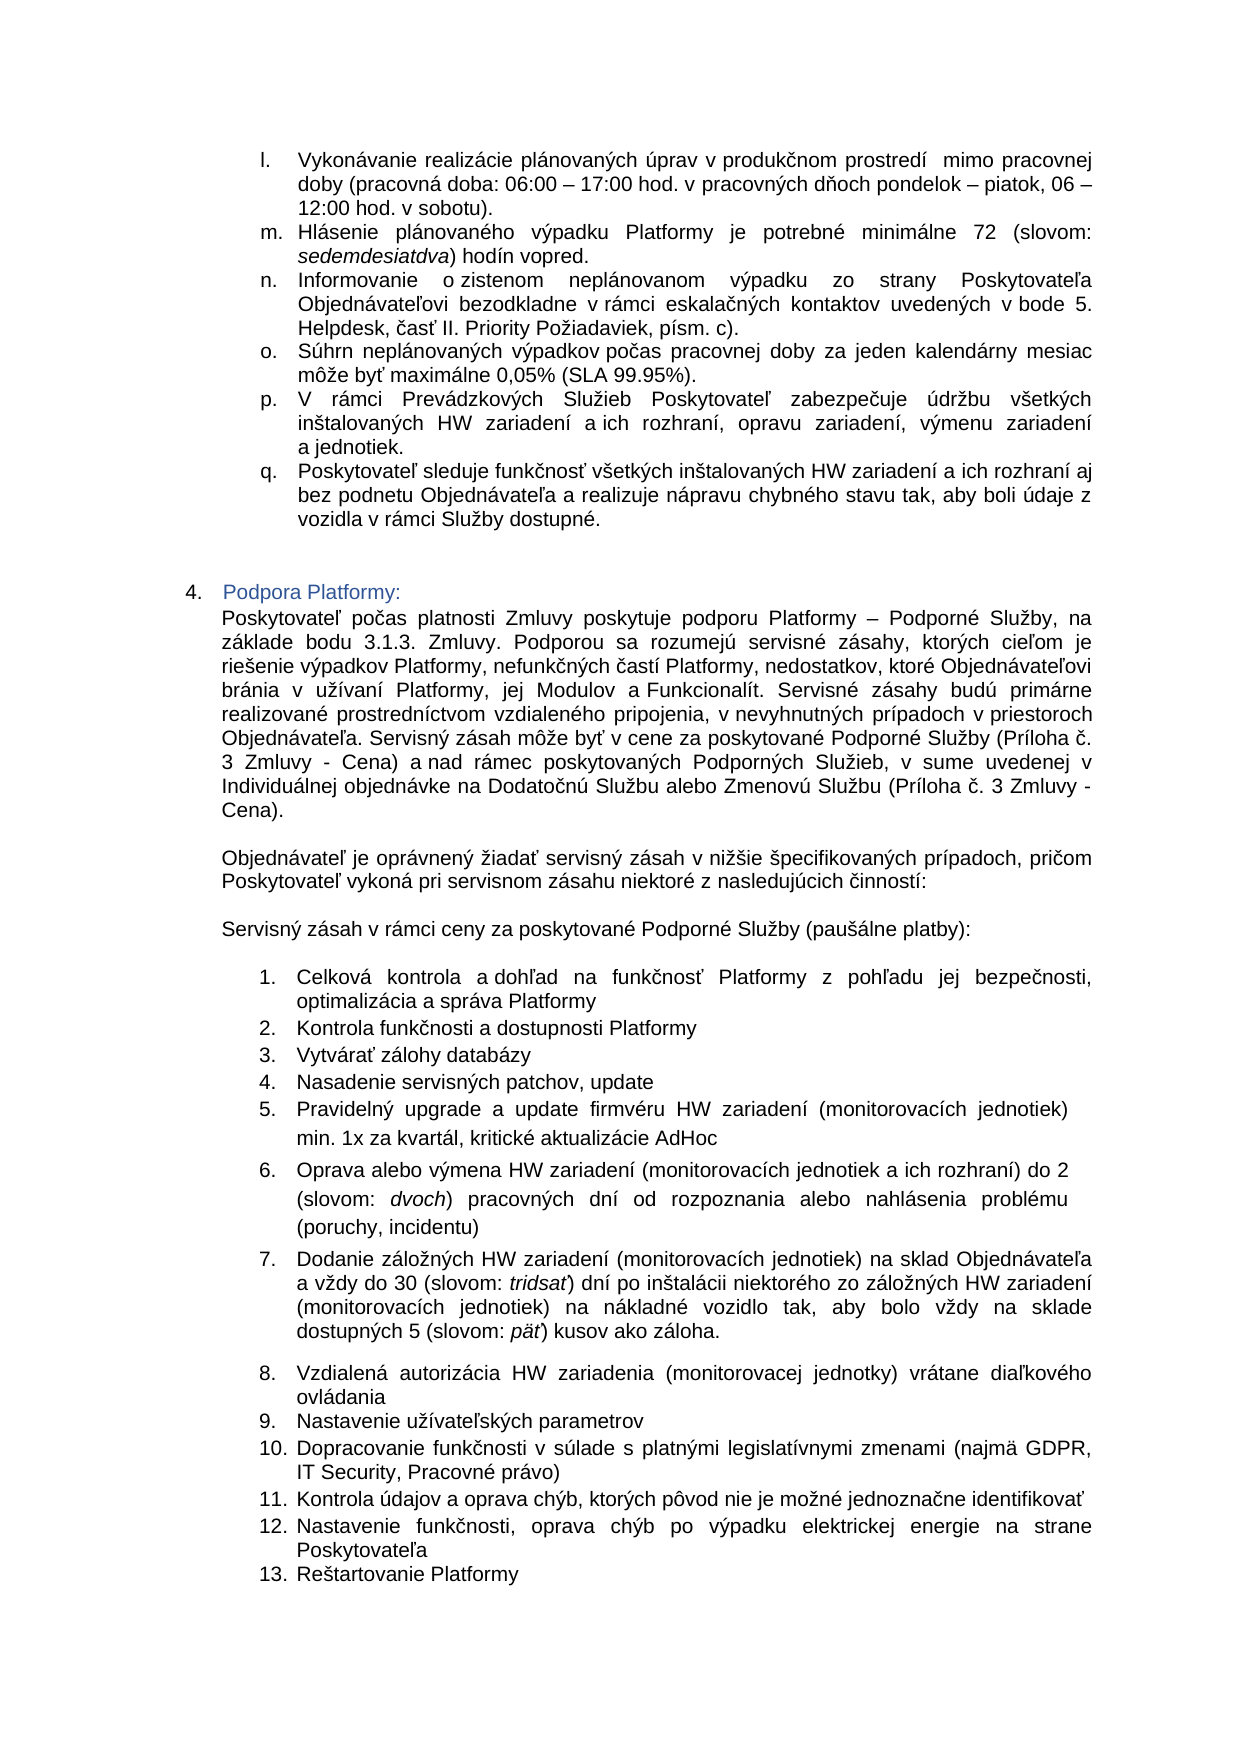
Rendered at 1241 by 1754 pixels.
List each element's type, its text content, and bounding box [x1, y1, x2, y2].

list Vzdialená autorizácia HW zariadenia (monitorovacej jednotky) vrátane diaľkového ovládania [259, 1361, 1093, 1409]
list Nastavenie užívateľských parametrov [259, 1409, 1093, 1433]
text Servisný zásah v rámci ceny za poskytované Podporné Služby (paušálne platby): [221, 917, 1093, 941]
list Celková kontrola a dohľad na funkčnosť Platformy z pohľadu jej bezpečnosti, optimalizácia a správa Platformy [259, 965, 1093, 1013]
text Poskytovateľ počas platnosti Zmluvy poskytuje podporu Platformy – Podporné Služby, na základe bodu 3.1.3. Zmluvy. Podporou sa rozumejú servisné zásahy, ktorých cieľom je riešenie výpadkov Platformy, nefunkčných častí Platformy, nedostatkov, ktoré Objednávateľovi bránia v užívaní Platformy, jej Modulov a Funkcionalít. Servisné zásahy budú primárne realizované prostredníctvom vzdialeného pripojenia, v nevyhnutných prípadoch v priestoroch Objednávateľa. Servisný zásah môže byť v cene za poskytované Podporné Služby (Príloha č. 3 Zmluvy - Cena) a nad rámec poskytovaných Podporných Služieb, v sume uvedenej v Individuálnej objednávke na Dodatočnú Službu alebo Zmenovú Službu (Príloha č. 3 Zmluvy - Cena). [221, 606, 1093, 821]
list Súhrn neplánovaných výpadkov počas pracovnej doby za jeden kalendárny mesiac môže byť maximálne 0,05% (SLA 99.95%). [260, 339, 1093, 387]
list V rámci Prevádzkových Služieb Poskytovateľ zabezpečuje údržbu všetkých inštalovaných HW zariadení a ich rozhraní, opravu zariadení, výmenu zariadení a jednotiek. [260, 387, 1093, 459]
list Hlásenie plánovaného výpadku Platformy je potrebné minimálne 72 (slovom: sedemdesiatdva) hodín vopred. [260, 219, 1093, 267]
subtitle Podpora Platformy: [185, 580, 1093, 604]
list Reštartovanie Platformy [259, 1561, 1093, 1585]
list Poskytovateľ sleduje funkčnosť všetkých inštalovaných HW zariadení a ich rozhraní aj bez podnetu Objednávateľa a realizuje nápravu chybného stavu tak, aby boli údaje z vozidla v rámci Služby dostupné. [260, 459, 1093, 531]
list Dodanie záložných HW zariadení (monitorovacích jednotiek) na sklad Objednávateľa a vždy do 30 (slovom: tridsať) dní po inštalácii niektorého zo záložných HW zariadení (monitorovacích jednotiek) na nákladné vozidlo tak, aby bolo vždy na sklade dostupných 5 (slovom: päť) kusov ako záloha. [259, 1247, 1093, 1343]
list Kontrola funkčnosti a dostupnosti Platformy [259, 1016, 1093, 1040]
list Informovanie o zistenom neplánovanom výpadku zo strany Poskytovateľa Objednávateľovi bezodkladne v rámci eskalačných kontaktov uvedených v bode 5. Helpdesk, časť II. Priority Požiadaviek, písm. c). [260, 267, 1093, 339]
list Kontrola údajov a oprava chýb, ktorých pôvod nie je možné jednoznačne identifikovať [259, 1487, 1093, 1511]
list Dopracovanie funkčnosti v súlade s platnými legislatívnymi zmenami (najmä GDPR, IT Security, Pracovné právo) [259, 1436, 1093, 1483]
list Vytvárať zálohy databázy [259, 1043, 1093, 1067]
list Oprava alebo výmena HW zariadení (monitorovacích jednotiek a ich rozhraní) do 2 (slovom: dvoch) pracovných dní od rozpoznania alebo nahlásenia problému (poruchy, incidentu) [259, 1158, 1069, 1239]
list Nasadenie servisných patchov, update [259, 1070, 1093, 1094]
text Objednávateľ je oprávnený žiadať servisný zásah v nižšie špecifikovaných prípadoch, pričom Poskytovateľ vykoná pri servisnom zásahu niektoré z nasledujúcich činností: [221, 845, 1093, 893]
list Vykonávanie realizácie plánovaných úprav v produkčnom prostredí mimo pracovnej doby (pracovná doba: 06:00 – 17:00 hod. v pracovných dňoch pondelok – piatok, 06 – 12:00 hod. v sobotu). [260, 148, 1093, 219]
list Nastavenie funkčnosti, oprava chýb po výpadku elektrickej energie na strane Poskytovateľa [259, 1513, 1093, 1561]
list Pravidelný upgrade a update firmvéru HW zariadení (monitorovacích jednotiek) min. 1x za kvartál, kritické aktualizácie AdHoc [259, 1097, 1069, 1150]
